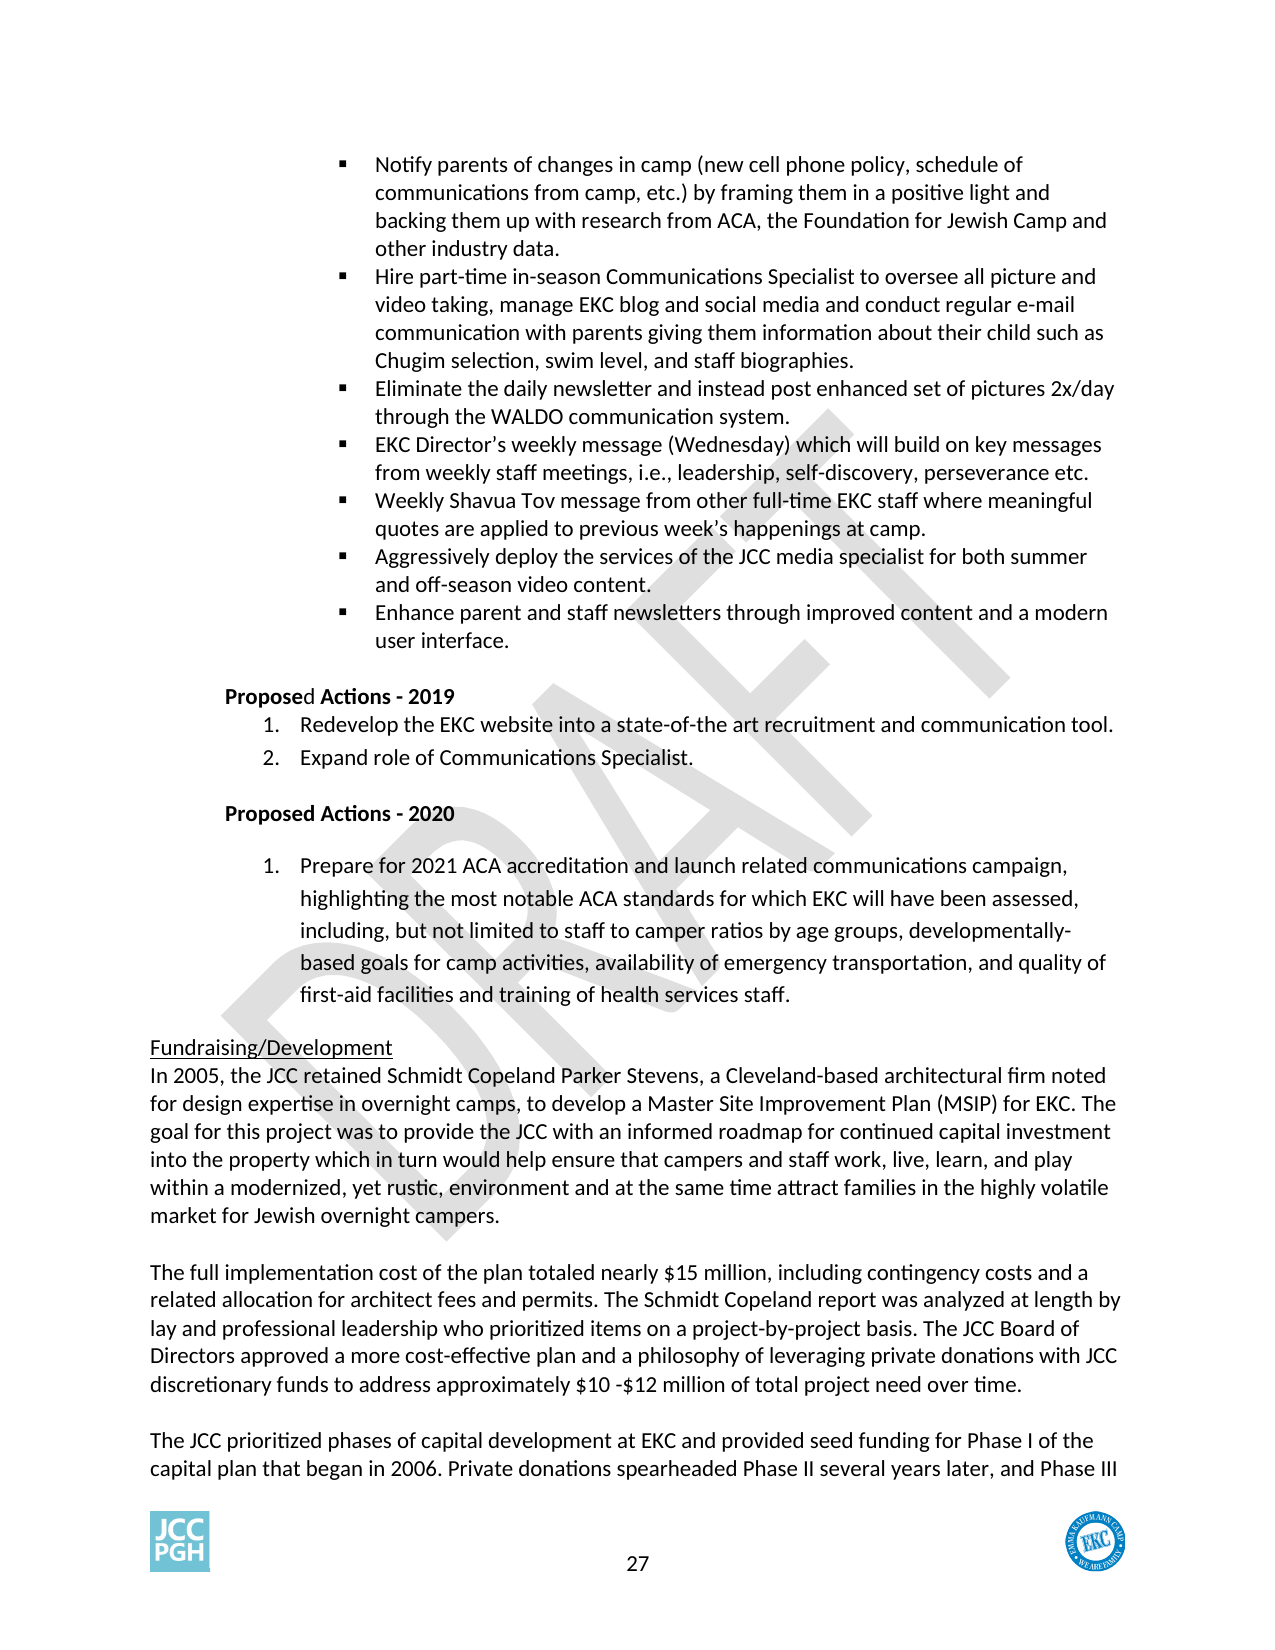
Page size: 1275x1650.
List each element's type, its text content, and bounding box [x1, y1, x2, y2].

text The full implementation cost of the plan totaled nearly $15 million, including contingency costs and a related allocation for architect fees and permits. The Schmidt Copeland report was analyzed at length by lay and professional leadership who prioritized items on a project-by-project basis. The JCC Board of Directors approved a more cost-effective plan and a philosophy of leveraging private donations with JCC discretionary funds to address approximately $10 -$12 million of total project need over time. [150, 1258, 1125, 1398]
text Fundraising/Development [150, 1033, 1125, 1061]
list Prepare for 2021 ACA accreditation and launch related communications campaign, highlighting the most notable ACA standards for which EKC will have been assessed, including, but not limited to staff to camper ratios by age groups, developmentally-based goals for camp activities, availability of emergency transportation, and quality of first-aid facilities and training of health services staff. [262, 852, 1125, 1008]
list Expand role of Communications Specialist. [262, 743, 1125, 771]
list Aggressively deploy the services of the JCC media specialist for both summer and off-season video content. [337, 542, 1125, 598]
list Redevelop the EKC website into a state-of-the art recruitment and communication tool. [262, 710, 1125, 738]
text In 2005, the JCC retained Schmidt Copeland Parker Stevens, a Cleveland-based architectural firm noted for design expertise in overnight camps, to develop a Master Site Improvement Plan (MSIP) for EKC. The goal for this project was to provide the JCC with an informed roadmap for continued capital investment into the property which in turn would help ensure that campers and staff work, live, learn, and play within a modernized, yet rustic, environment and at the same time attract families in the highly volatile market for Jewish overnight campers. [150, 1061, 1125, 1229]
picture [150, 1511, 210, 1572]
picture [1103, 1553, 1125, 1572]
list Weekly Shavua Tov message from other full-time EKC staff where meaningful quotes are applied to previous week’s happenings at camp. [337, 486, 1125, 542]
picture [1103, 1560, 1114, 1567]
picture [1077, 1523, 1114, 1560]
picture [1118, 1532, 1123, 1540]
picture [1065, 1548, 1088, 1572]
list Eliminate the daily newsletter and instead post enhanced set of pictures 2x/day through the WALDO communication system. [337, 374, 1125, 430]
list Notify parents of changes in camp (new cell phone policy, schedule of communications from camp, etc.) by framing them in a positive light and backing them up with research from ACA, the Foundation for Jewish Camp and other industry data. [337, 150, 1125, 262]
list Hire part-time in-season Communications Specialist to oversee all picture and video taking, manage EKC blog and social media and conduct regular e-mail communication with parents giving them information about their child such as Chugim selection, swim level, and staff biographies. [337, 262, 1125, 374]
picture [1102, 1511, 1125, 1531]
list Enhance parent and staff newsletters through improved content and a modern user interface. [337, 598, 1125, 654]
picture [1065, 1511, 1089, 1536]
text Proposed Actions - 2019 [150, 682, 1125, 710]
list EKC Director’s weekly message (Wednesday) which will build on key messages from weekly staff meetings, i.e., leadership, self-discovery, perseverance etc. [337, 430, 1125, 486]
text Proposed Actions - 2020 [150, 799, 1125, 827]
